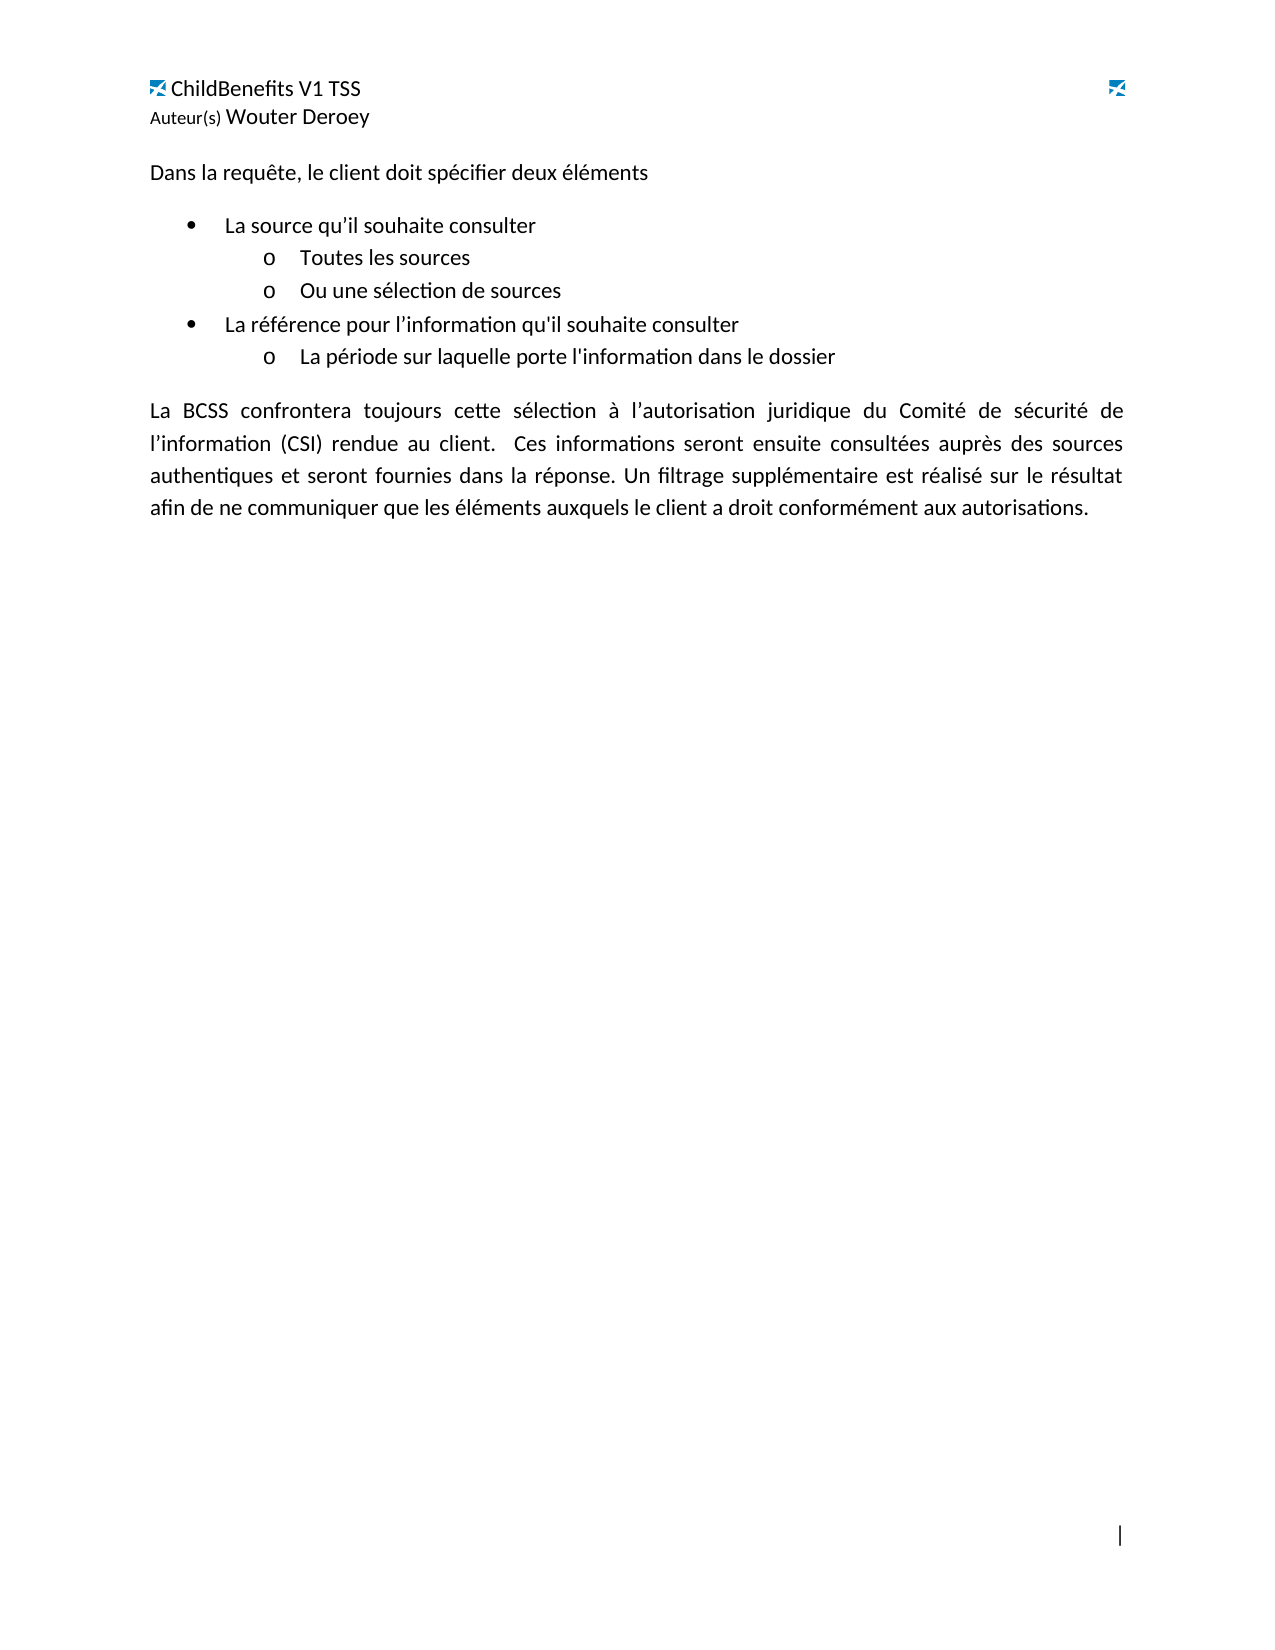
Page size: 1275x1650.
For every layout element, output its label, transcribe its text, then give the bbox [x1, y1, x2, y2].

list La référence pour l’information qu'il souhaite consulter [187, 310, 1125, 338]
list La source qu’il souhaite consulter [187, 211, 1125, 239]
list Toutes les sources [262, 243, 1125, 272]
text Dans la requête, le client doit spécifier deux éléments [150, 158, 1125, 186]
list Ou une sélection de sources [262, 277, 1125, 306]
list La période sur laquelle porte l'information dans le dossier [262, 342, 1125, 371]
picture [1109, 83, 1125, 96]
text La BCSS confrontera toujours cette sélection à l’autorisation juridique du Comité de sécurité de l’information (CSI) rendue au client. Ces informations seront ensuite consultées auprès des sources authentiques et seront fournies dans la réponse. Un filtrage supplémentaire est réalisé sur le résultat afin de ne communiquer que les éléments auxquels le client a droit conformément aux autorisations. [150, 397, 1125, 521]
picture [150, 85, 166, 96]
